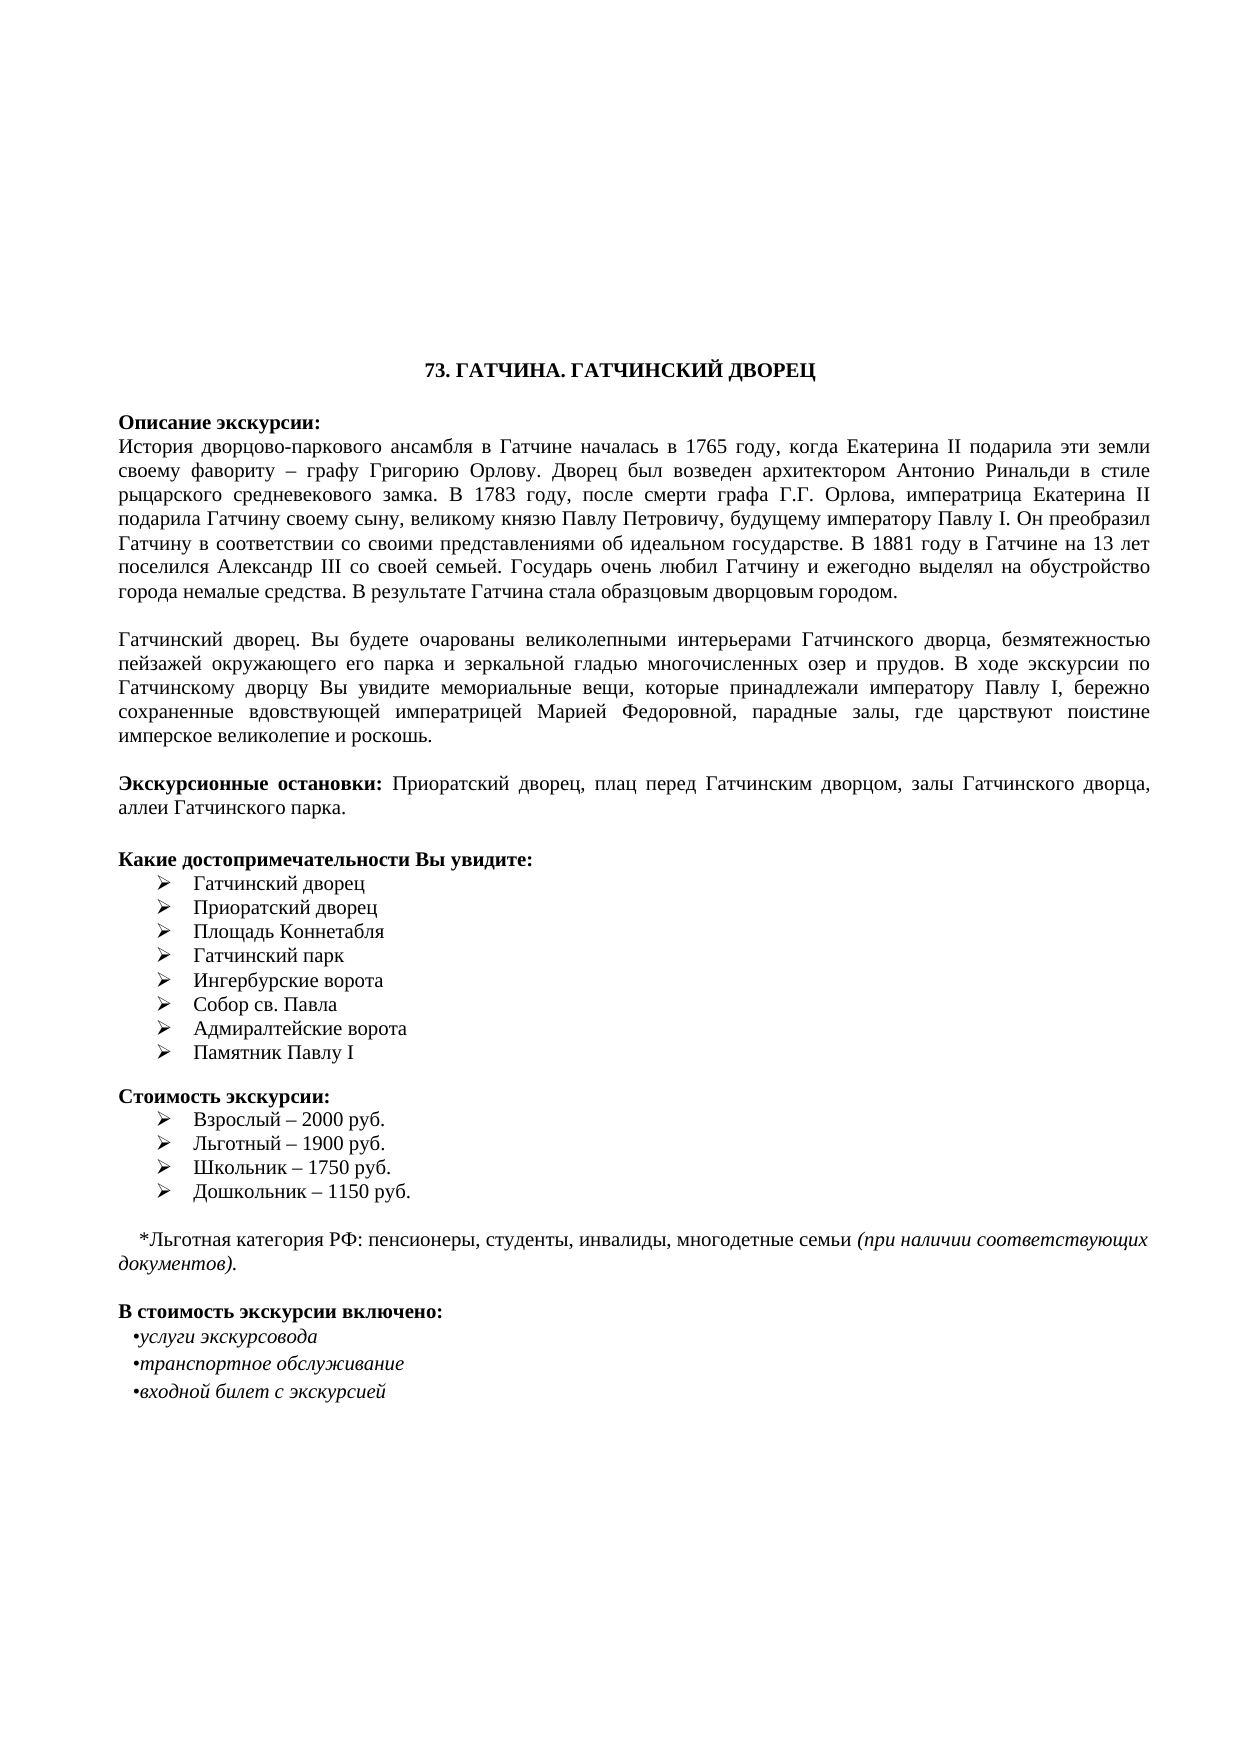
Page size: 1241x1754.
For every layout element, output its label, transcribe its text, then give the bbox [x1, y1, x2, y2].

text В стоимость экскурсии включено: [118, 1299, 1152, 1323]
text *Льготная категория РФ: пенсионеры, студенты, инвалиды, многодетные семьи (при наличии соответствующих документов). [118, 1227, 1152, 1275]
list Дошкольник – 1150 руб. [156, 1179, 1152, 1203]
text 73. Гатчина. Гатчинский ДВОРЕЦ [88, 358, 1152, 382]
text Экскурсионные остановки: Приоратский дворец, плац перед Гатчинским дворцом, залы Гатчинского дворца, аллеи Гатчинского парка. [118, 771, 1152, 819]
list Адмиралтейские ворота [156, 1016, 1152, 1040]
text Описание экскурсии: [118, 410, 1152, 434]
list Собор св. Павла [156, 992, 1152, 1016]
list •услуги экскурсовода [132, 1323, 1152, 1348]
list Гатчинский дворец [156, 871, 1152, 895]
text Гатчинский дворец. Вы будете очарованы великолепными интерьерами Гатчинского дворца, безмятежностью пейзажей окружающего его парка и зеркальной гладью многочисленных озер и прудов. В ходе экскурсии по Гатчинскому дворцу Вы увидите мемориальные вещи, которые принадлежали императору Павлу I, бережно сохраненные вдовствующей императрицей Марией Федоровной, парадные залы, где царствуют поистине имперское великолепие и роскошь. [118, 627, 1152, 747]
text Стоимость экскурсии: [118, 1088, 1152, 1107]
list •транспортное обслуживание [132, 1351, 1152, 1375]
list Площадь Коннетабля [156, 919, 1152, 943]
list Ингербурские ворота [156, 967, 1152, 992]
list Льготный – 1900 руб. [156, 1131, 1152, 1155]
list Взрослый – 2000 руб. [156, 1107, 1152, 1131]
list Школьник – 1750 руб. [156, 1155, 1152, 1179]
text Какие достопримечательности Вы увидите: [118, 847, 1152, 871]
list Гатчинский парк [156, 943, 1152, 967]
list Памятник Павлу I [156, 1040, 1152, 1064]
text История дворцово-паркового ансамбля в Гатчине началась в 1765 году, когда Екатерина II подарила эти земли своему фавориту – графу Григорию Орлову. Дворец был возведен архитектором Антонио Ринальди в стиле рыцарского средневекового замка. В 1783 году, после смерти графа Г.Г. Орлова, императрица Екатерина II подарила Гатчину своему сыну, великому князю Павлу Петровичу, будущему императору Павлу I. Он преобразил Гатчину в соответствии со своими представлениями об идеальном государстве. В 1881 году в Гатчине на 13 лет поселился Александр III со своей семьей. Государь очень любил Гатчину и ежегодно выделял на обустройство города немалые средства. В результате Гатчина стала образцовым дворцовым городом. [118, 434, 1152, 603]
list Приоратский дворец [156, 895, 1152, 919]
list •входной билет с экскурсией [132, 1379, 1152, 1403]
